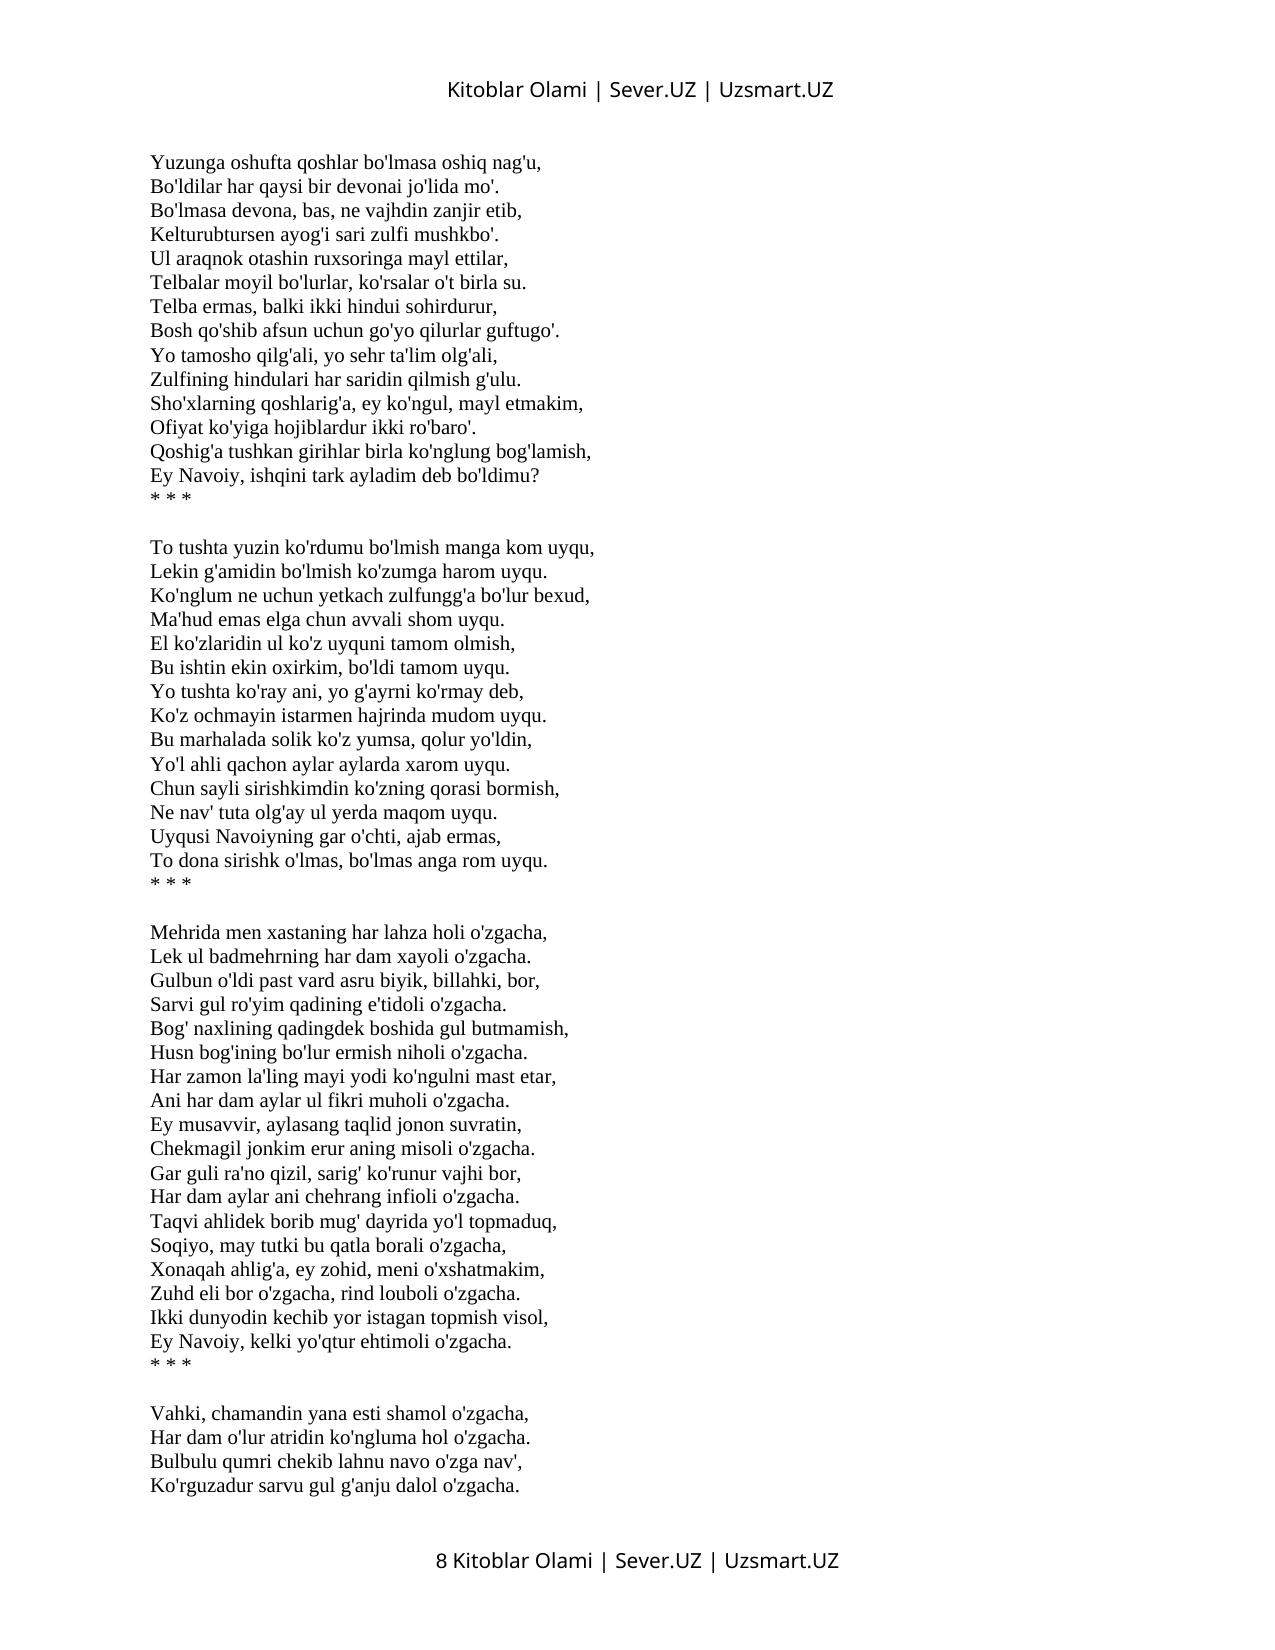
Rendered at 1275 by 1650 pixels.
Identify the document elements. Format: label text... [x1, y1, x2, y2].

text Mehrida men xastaning har lahza holi o'zgacha, [150, 920, 1125, 944]
text Ani har dam aylar ul fikri muholi o'zgacha. [150, 1088, 1125, 1112]
text Xonaqah ahlig'a, ey zohid, meni o'xshatmakim, [150, 1257, 1125, 1281]
text Husn bog'ining bo'lur ermish niholi o'zgacha. [150, 1040, 1125, 1064]
text * * * [150, 872, 1125, 896]
text Soqiyo, may tutki bu qatla borali o'zgacha, [150, 1233, 1125, 1257]
text Zulfining hindulari har saridin qilmish g'ulu. [150, 367, 1125, 391]
text Ey musavvir, aylasang taqlid jonon suvratin, [150, 1112, 1125, 1136]
text Zuhd eli bor o'zgacha, rind louboli o'zgacha. [150, 1281, 1125, 1305]
text * * * [150, 487, 1125, 511]
text Bu ishtin ekin oxirkim, bo'ldi tamom uyqu. [150, 655, 1125, 679]
text To tushta yuzin ko'rdumu bo'lmish manga kom uyqu, [150, 535, 1125, 559]
text Ey Navoiy, ishqini tark ayladim deb bo'ldimu? [150, 463, 1125, 487]
text Chun sayli sirishkimdin ko'zning qorasi bormish, [150, 776, 1125, 799]
text Bulbulu qumri chekib lahnu navo o'zga nav', [150, 1449, 1125, 1473]
text Gar guli ra'no qizil, sarig' ko'runur vajhi bor, [150, 1160, 1125, 1184]
text Har zamon la'ling mayi yodi ko'ngulni mast etar, [150, 1064, 1125, 1088]
text Sho'xlarning qoshlarig'a, ey ko'ngul, mayl etmakim, [150, 391, 1125, 415]
text Bog' naxlining qadingdek boshida gul butmamish, [150, 1016, 1125, 1040]
text Bo'ldilar har qaysi bir devonai jo'lida mo'. [150, 174, 1125, 198]
text Qoshig'a tushkan girihlar birla ko'nglung bog'lamish, [150, 439, 1125, 463]
text To dona sirishk o'lmas, bo'lmas anga rom uyqu. [150, 848, 1125, 872]
text Yo'l ahli qachon aylar aylarda xarom uyqu. [150, 751, 1125, 776]
text Ma'hud emas elga chun avvali shom uyqu. [150, 607, 1125, 631]
text Ko'nglum ne uchun yetkach zulfungg'a bo'lur bexud, [150, 583, 1125, 607]
text Ne nav' tuta olg'ay ul yerda maqom uyqu. [150, 799, 1125, 824]
text Ul araqnok otashin ruxsoringa mayl ettilar, [150, 246, 1125, 270]
text Ofiyat ko'yiga hojiblardur ikki ro'baro'. [150, 415, 1125, 439]
text Ko'z ochmayin istarmen hajrinda mudom uyqu. [150, 703, 1125, 727]
text Ikki dunyodin kechib yor istagan topmish visol, [150, 1305, 1125, 1329]
text Telbalar moyil bo'lurlar, ko'rsalar o't birla su. [150, 270, 1125, 294]
text Bu marhalada solik ko'z yumsa, qolur yo'ldin, [150, 727, 1125, 751]
text Ko'rguzadur sarvu gul g'anju dalol o'zgacha. [150, 1473, 1125, 1497]
text El ko'zlaridin ul ko'z uyquni tamom olmish, [150, 631, 1125, 655]
text Vahki, chamandin yana esti shamol o'zgacha, [150, 1401, 1125, 1425]
text Har dam o'lur atridin ko'ngluma hol o'zgacha. [150, 1425, 1125, 1449]
text Yo tamosho qilg'ali, yo sehr ta'lim olg'ali, [150, 342, 1125, 367]
text Har dam aylar ani chehrang infioli o'zgacha. [150, 1184, 1125, 1208]
text Yuzunga oshufta qoshlar bo'lmasa oshiq nag'u, [150, 150, 1125, 174]
text Sarvi gul ro'yim qadining e'tidoli o'zgacha. [150, 992, 1125, 1016]
text Yo tushta ko'ray ani, yo g'ayrni ko'rmay deb, [150, 679, 1125, 703]
text Uyqusi Navoiyning gar o'chti, ajab ermas, [150, 824, 1125, 848]
text Telba ermas, balki ikki hindui sohirdurur, [150, 294, 1125, 318]
text Gulbun o'ldi past vard asru biyik, billahki, bor, [150, 968, 1125, 992]
text Kelturubtursen ayog'i sari zulfi mushkbo'. [150, 222, 1125, 246]
text Lek ul badmehrning har dam xayoli o'zgacha. [150, 944, 1125, 968]
text Taqvi ahlidek borib mug' dayrida yo'l topmaduq, [150, 1208, 1125, 1233]
text Bo'lmasa devona, bas, ne vajhdin zanjir etib, [150, 198, 1125, 222]
text Chekmagil jonkim erur aning misoli o'zgacha. [150, 1136, 1125, 1160]
text Bosh qo'shib afsun uchun go'yo qilurlar guftugo'. [150, 318, 1125, 342]
text Lekin g'amidin bo'lmish ko'zumga harom uyqu. [150, 559, 1125, 583]
text * * * [150, 1353, 1125, 1377]
text Ey Navoiy, kelki yo'qtur ehtimoli o'zgacha. [150, 1329, 1125, 1353]
